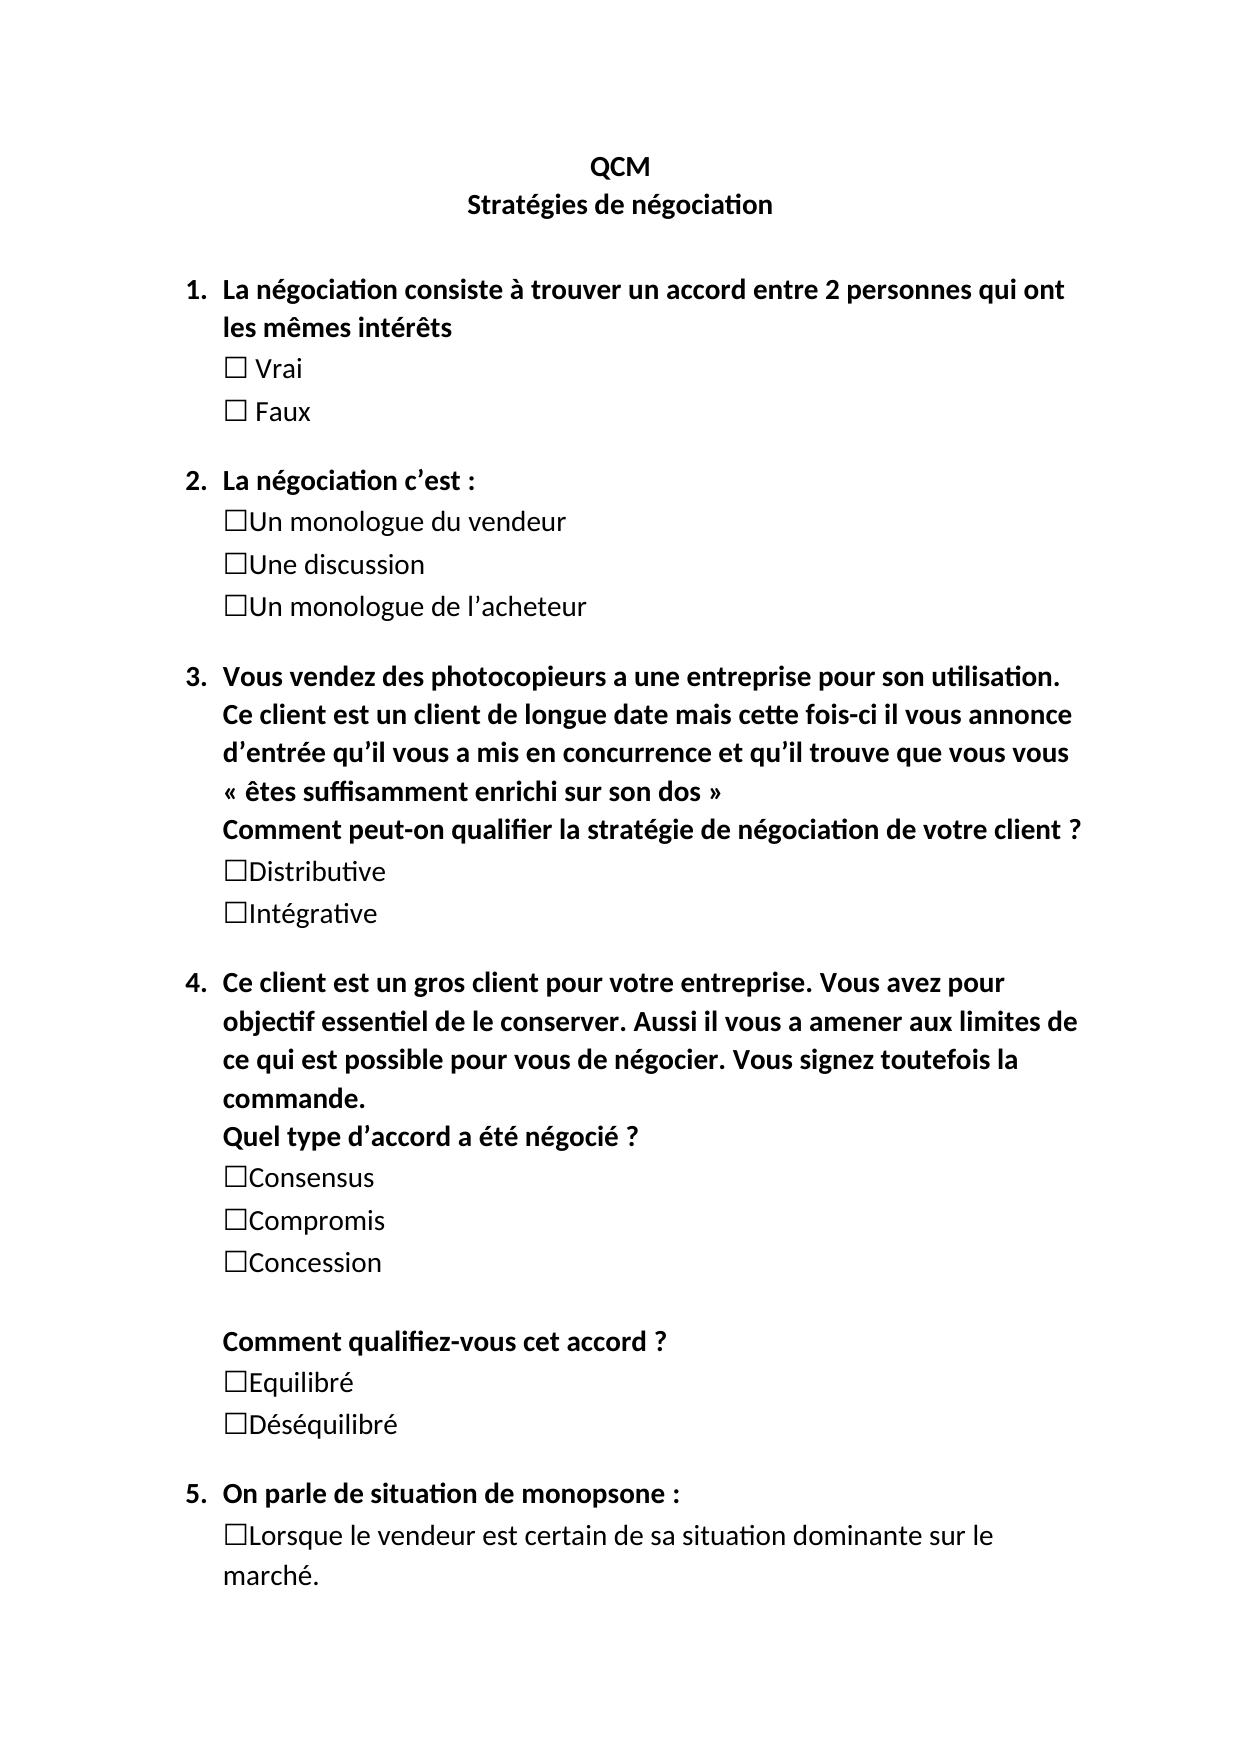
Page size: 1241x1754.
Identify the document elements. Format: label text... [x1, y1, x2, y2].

list Vous vendez des photocopieurs a une entreprise pour son utilisation. Ce client est un client de longue date mais cette fois-ci il vous annonce d’entrée qu’il vous a mis en concurrence et qu’il trouve que vous vous « êtes suffisamment enrichi sur son dos » Comment peut-on qualifier la stratégie de négociation de votre client ? Distributive Intégrative [185, 658, 1093, 962]
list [185, 1476, 1093, 1592]
list La négociation c’est : Un monologue du vendeur Une discussion Un monologue de l’acheteur [185, 462, 1093, 656]
list La négociation consiste à trouver un accord entre 2 personnes qui ont les mêmes intérêts Vrai Faux [185, 271, 1093, 460]
text QCM Stratégies de négociation [148, 148, 1093, 252]
list Ce client est un gros client pour votre entreprise. Vous avez pour objectif essentiel de le conserver. Aussi il vous a amener aux limites de ce qui est possible pour vous de négocier. Vous signez toutefois la commande. Quel type d’accord a été négocié ? Consensus Compromis Concession Comment qualifiez-vous cet accord ? Equilibré Déséquilibré [185, 964, 1093, 1473]
